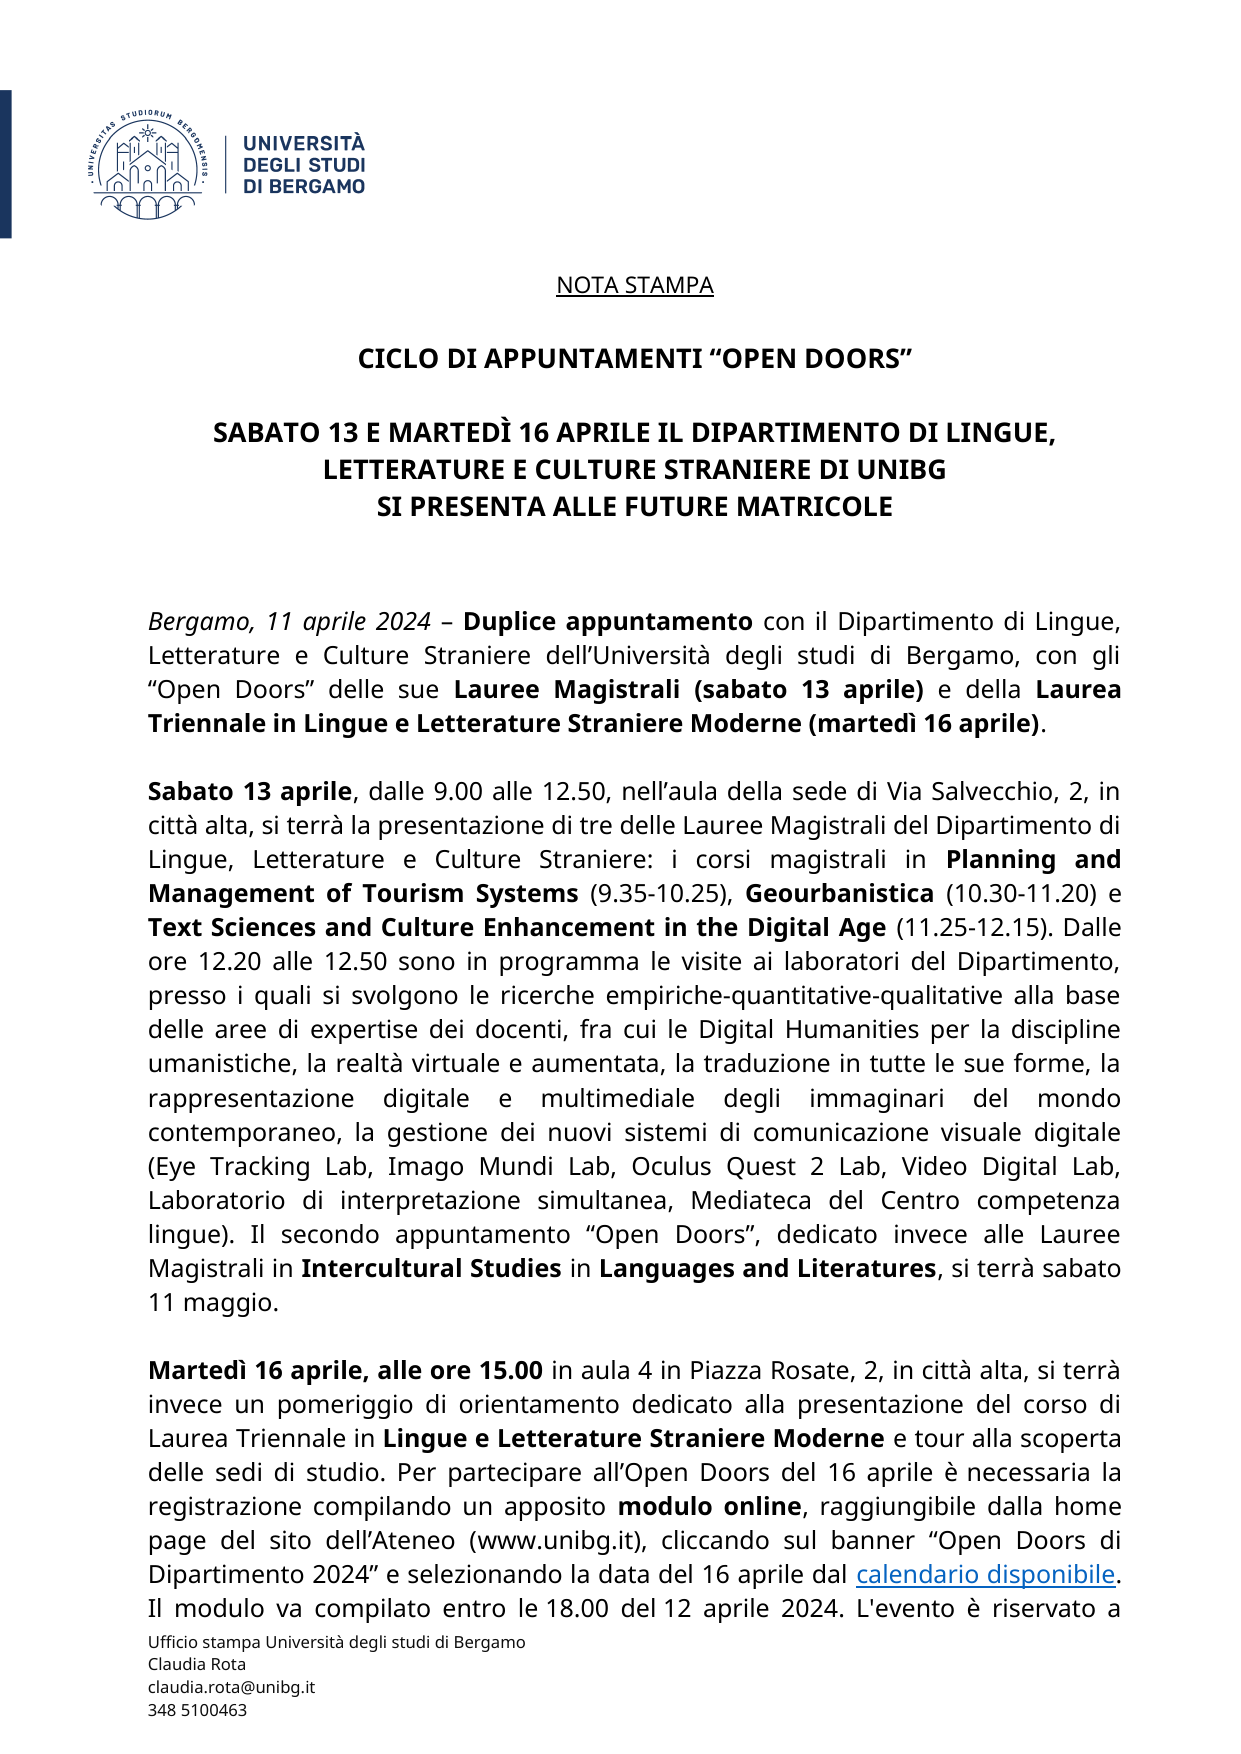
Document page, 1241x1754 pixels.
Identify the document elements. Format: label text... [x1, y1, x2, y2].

text Sabato 13 aprile, dalle 9.00 alle 12.50, nell’aula della sede di Via Salvecchio, 2, in città alta, si terrà la presentazione di tre delle Lauree Magistrali del Dipartimento di Lingue, Letterature e Culture Straniere: i corsi magistrali in Planning and Management of Tourism Systems (9.35-10.25), Geourbanistica (10.30-11.20) e Text Sciences and Culture Enhancement in the Digital Age (11.25-12.15). Dalle ore 12.20 alle 12.50 sono in programma le visite ai laboratori del Dipartimento, presso i quali si svolgono le ricerche empiriche-quantitative-qualitative alla base delle aree di expertise dei docenti, fra cui le Digital Humanities per la discipline umanistiche, la realtà virtuale e aumentata, la traduzione in tutte le sue forme, la rappresentazione digitale e multimediale degli immaginari del mondo contemporaneo, la gestione dei nuovi sistemi di comunicazione visuale digitale (Eye Tracking Lab, Imago Mundi Lab, Oculus Quest 2 Lab, Video Digital Lab, Laboratorio di interpretazione simultanea, Mediateca del Centro competenza lingue). Il secondo appuntamento “Open Doors”, dedicato invece alle Lauree Magistrali in Intercultural Studies in Languages and Literatures, si terrà sabato 11 maggio. [148, 774, 1122, 1319]
text CICLO DI APPUNTAMENTI “OPEN DOORS” [148, 339, 1122, 376]
text SABATO 13 E MARTEDÌ 16 APRILE IL DIPARTIMENTO DI LINGUE, [148, 413, 1122, 450]
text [148, 1353, 1122, 1625]
text SI PRESENTA ALLE FUTURE MATRICOLE [148, 487, 1122, 524]
text LETTERATURE E CULTURE STRANIERE DI UNIBG [148, 450, 1122, 487]
text Bergamo, 11 aprile 2024 – Duplice appuntamento con il Dipartimento di Lingue, Letterature e Culture Straniere dell’Università degli studi di Bergamo, con gli “Open Doors” delle sue Lauree Magistrali (sabato 13 aprile) e della Laurea Triennale in Lingue e Letterature Straniere Moderne (martedì 16 aprile). [148, 603, 1122, 739]
text NOTA STAMPA [148, 269, 1122, 300]
picture [0, 0, 1241, 276]
